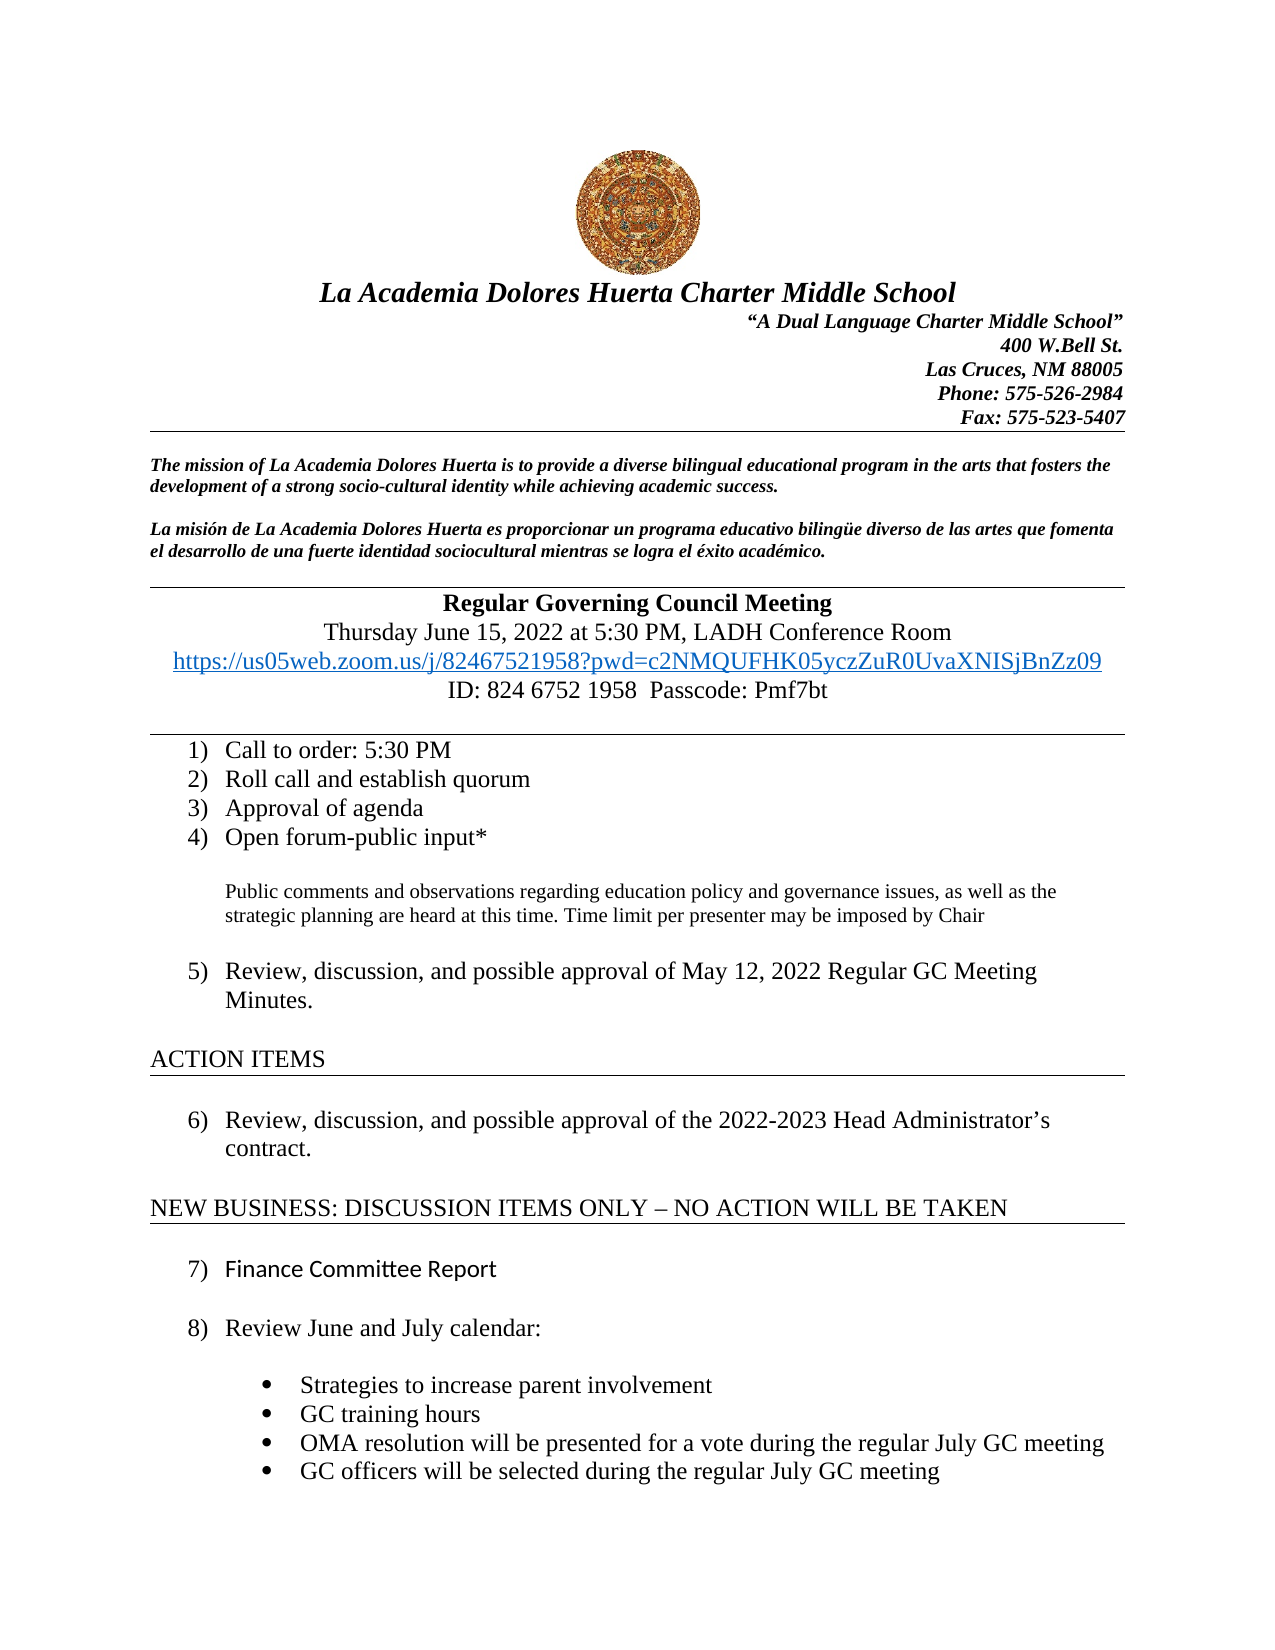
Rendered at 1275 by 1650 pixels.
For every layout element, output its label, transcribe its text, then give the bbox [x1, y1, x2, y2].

list Review June and July calendar: [187, 1313, 1125, 1341]
list Review, discussion, and possible approval of the 2022-2023 Head Administrator’s contract. [187, 1105, 1125, 1162]
text La Academia Dolores Huerta Charter Middle School [150, 275, 1125, 308]
text ID: 824 6752 1958 Passcode: Pmf7bt [150, 675, 1125, 703]
list OMA resolution will be presented for a vote during the regular July GC meeting [262, 1428, 1125, 1456]
text La misión de La Academia Dolores Huerta es proporcionar un programa educativo bilingüe diverso de las artes que fomenta el desarrollo de una fuerte identidad sociocultural mientras se logra el éxito académico. [150, 518, 1125, 561]
picture [575, 150, 700, 275]
list Approval of agenda [187, 793, 1125, 822]
list Strategies to increase parent involvement [262, 1370, 1125, 1399]
text Fax: 575-523-5407 [150, 405, 1125, 431]
list Roll call and establish quorum [187, 764, 1125, 793]
text “A Dual Language Charter Middle School” [150, 308, 1125, 333]
text https://us05web.zoom.us/j/82467521958?pwd=c2NMQUFHK05yczZuR0UvaXNISjBnZz09 [150, 646, 1125, 675]
list ACTION ITEMS [150, 1044, 1125, 1075]
text Thursday June 15, 2022 at 5:30 PM, LADH Conference Room [150, 617, 1125, 646]
list Public comments and observations regarding education policy and governance issues, as well as the strategic planning are heard at this time. Time limit per presenter may be imposed by Chair [225, 879, 1125, 927]
list GC officers will be selected during the regular July GC meeting [262, 1456, 1125, 1485]
list NEW BUSINESS: DISCUSSION ITEMS ONLY – NO ACTION WILL BE TAKEN [150, 1193, 1125, 1223]
list GC training hours [262, 1399, 1125, 1428]
list Open forum-public input* [187, 822, 1125, 850]
list Finance Committee Report [187, 1253, 1125, 1284]
list Call to order: 5:30 PM [187, 735, 1125, 764]
text Regular Governing Council Meeting [150, 588, 1125, 617]
list Review, discussion, and possible approval of May 12, 2022 Regular GC Meeting Minutes. [187, 956, 1125, 1013]
text Las Cruces, NM 88005 [150, 357, 1125, 381]
text 400 W.Bell St. [150, 333, 1125, 357]
text Phone: 575-526-2984 [150, 381, 1125, 405]
text The mission of La Academia Dolores Huerta is to provide a diverse bilingual educational program in the arts that fosters the development of a strong socio-cultural identity while achieving academic success. [150, 453, 1125, 497]
